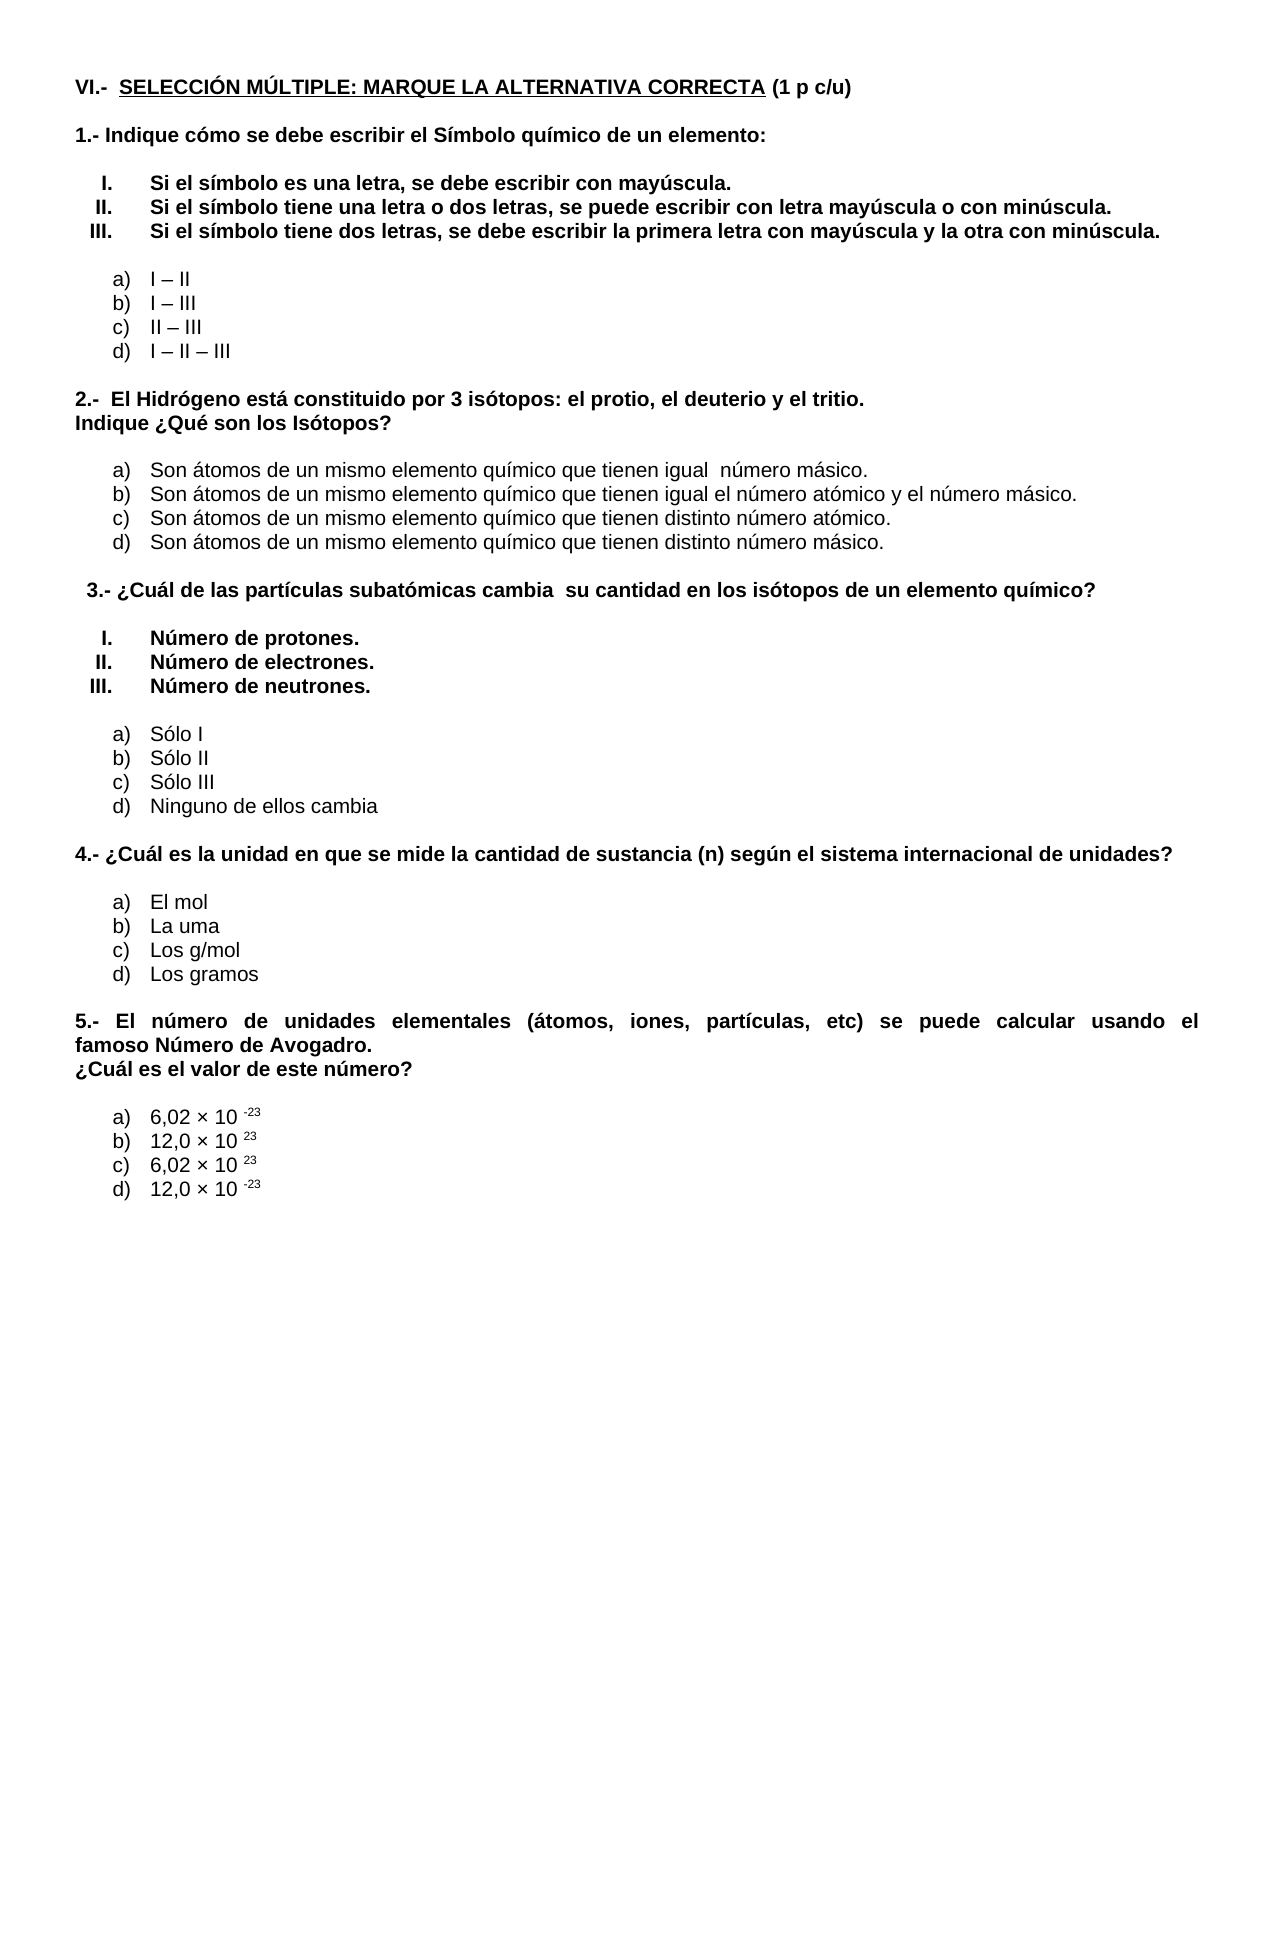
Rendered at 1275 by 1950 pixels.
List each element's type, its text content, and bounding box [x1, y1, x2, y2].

list El mol [112, 889, 1200, 913]
list La uma [112, 913, 1200, 937]
list Los g/mol [112, 937, 1200, 961]
text 4.- ¿Cuál es la unidad en que se mide la cantidad de sustancia (n) según el sistema internacional de unidades? [75, 842, 1200, 866]
list 12,0 × 10 23 [112, 1129, 1200, 1153]
list 12,0 × 10 -23 [112, 1177, 1200, 1201]
list I – II – III [112, 338, 1200, 362]
list Número de neutrones. [112, 674, 1200, 698]
text 1.- Indique cómo se debe escribir el Símbolo químico de un elemento: [75, 123, 1200, 147]
list Son átomos de un mismo elemento químico que tienen igual el número atómico y el número másico. [112, 482, 1200, 506]
list Ninguno de ellos cambia [112, 794, 1200, 818]
text 5.- El número de unidades elementales (átomos, iones, partículas, etc) se puede calcular usando el famoso Número de Avogadro. [75, 1009, 1200, 1057]
list 6,02 × 10 -23 [112, 1105, 1200, 1129]
list Son átomos de un mismo elemento químico que tienen distinto número másico. [112, 530, 1200, 554]
list II – III [112, 314, 1200, 338]
list I – II [112, 267, 1200, 291]
list Sólo III [112, 770, 1200, 794]
list Son átomos de un mismo elemento químico que tienen distinto número atómico. [112, 506, 1200, 530]
list Si el símbolo tiene dos letras, se debe escribir la primera letra con mayúscula y la otra con minúscula. [112, 219, 1200, 243]
list 6,02 × 10 23 [112, 1153, 1200, 1177]
list Sólo I [112, 722, 1200, 746]
list I – III [112, 291, 1200, 314]
text 2.- El Hidrógeno está constituido por 3 isótopos: el protio, el deuterio y el tritio. [75, 386, 1200, 410]
list Son átomos de un mismo elemento químico que tienen igual número másico. [112, 458, 1200, 482]
text 3.- ¿Cuál de las partículas subatómicas cambia su cantidad en los isótopos de un elemento químico? [75, 578, 1200, 602]
list Número de protones. [112, 626, 1200, 650]
list Si el símbolo es una letra, se debe escribir con mayúscula. [112, 171, 1200, 195]
list Los gramos [112, 961, 1200, 985]
list Sólo II [112, 746, 1200, 770]
text Indique ¿Qué son los Isótopos? [75, 410, 1200, 434]
list Si el símbolo tiene una letra o dos letras, se puede escribir con letra mayúscula o con minúscula. [112, 195, 1200, 219]
text VI.- SELECCIÓN MÚLTIPLE: MARQUE LA ALTERNATIVA CORRECTA (1 p c/u) [75, 75, 1200, 99]
list Número de electrones. [112, 650, 1200, 674]
text ¿Cuál es el valor de este número? [75, 1057, 1200, 1081]
